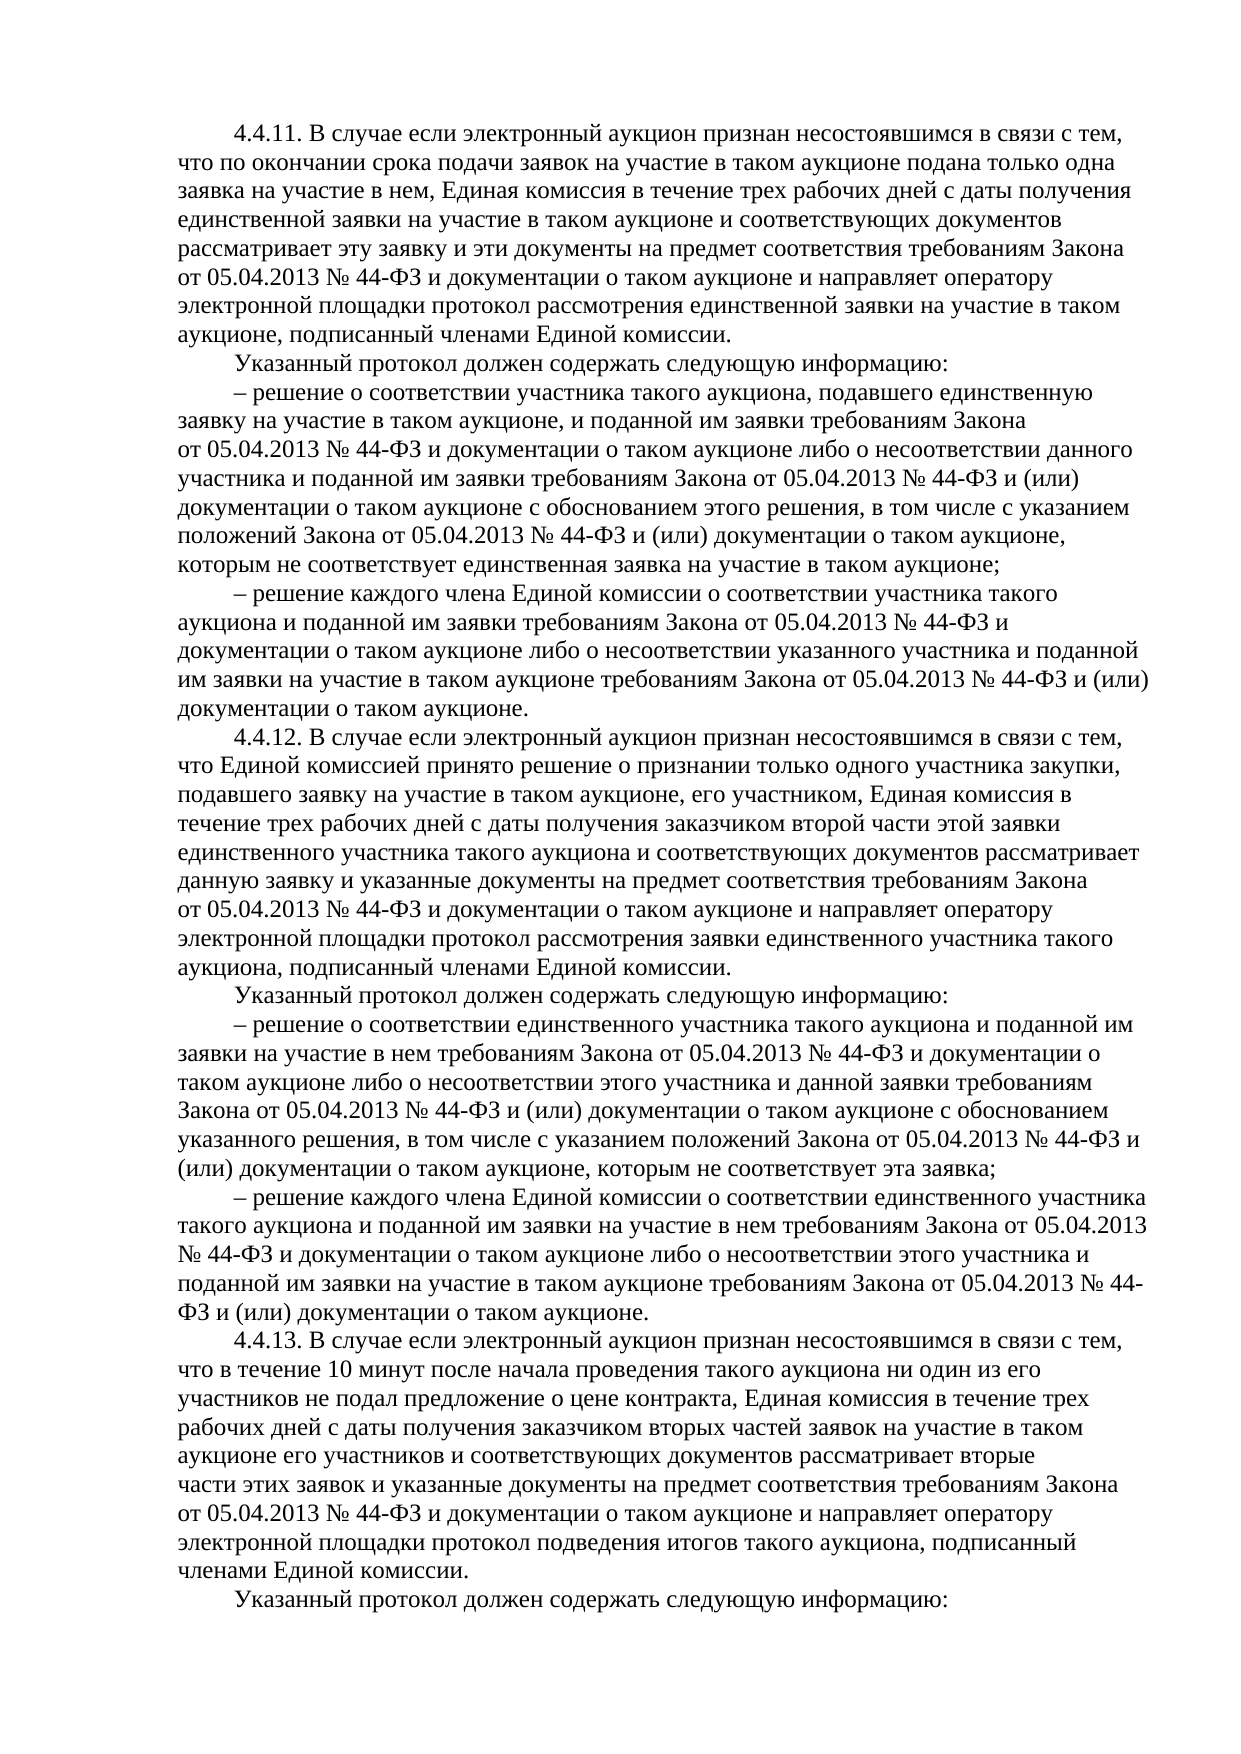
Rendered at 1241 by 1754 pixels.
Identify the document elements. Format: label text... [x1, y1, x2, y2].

text Указанный протокол должен содержать следующую информацию: [177, 1584, 1152, 1613]
text – решение каждого члена Единой комиссии о соответствии участника такого аукциона и поданной им заявки требованиям Закона от 05.04.2013 № 44-ФЗ и документации о таком аукционе либо о несоответствии указанного участника и поданной им заявки на участие в таком аукционе требованиям Закона от 05.04.2013 № 44-ФЗ и (или) документации о таком аукционе. [177, 578, 1152, 722]
text 4.4.12. В случае если электронный аукцион признан несостоявшимся в связи с тем, что Единой комиссией принято решение о признании только одного участника закупки, подавшего заявку на участие в таком аукционе, его участником, Единая комиссия в течение трех рабочих дней с даты получения заказчиком второй части этой заявки единственного участника такого аукциона и соответствующих документов рассматривает данную заявку и указанные документы на предмет соответствия требованиям Закона от 05.04.2013 № 44-ФЗ и документации о таком аукционе и направляет оператору электронной площадки протокол рассмотрения заявки единственного участника такого аукциона, подписанный членами Единой комиссии. [177, 722, 1152, 981]
text – решение о соответствии участника такого аукциона, подавшего единственную заявку на участие в таком аукционе, и поданной им заявки требованиям Закона от 05.04.2013 № 44-ФЗ и документации о таком аукционе либо о несоответствии данного участника и поданной им заявки требованиям Закона от 05.04.2013 № 44-ФЗ и (или) документации о таком аукционе с обоснованием этого решения, в том числе с указанием положений Закона от 05.04.2013 № 44-ФЗ и (или) документации о таком аукционе, которым не соответствует единственная заявка на участие в таком аукционе; [177, 377, 1152, 578]
text Указанный протокол должен содержать следующую информацию: [177, 348, 1152, 377]
text – решение о соответствии единственного участника такого аукциона и поданной им заявки на участие в нем требованиям Закона от 05.04.2013 № 44-ФЗ и документации о таком аукционе либо о несоответствии этого участника и данной заявки требованиям Закона от 05.04.2013 № 44-ФЗ и (или) документации о таком аукционе с обоснованием указанного решения, в том числе с указанием положений Закона от 05.04.2013 № 44-ФЗ и (или) документации о таком аукционе, которым не соответствует эта заявка; [177, 1009, 1152, 1182]
text Указанный протокол должен содержать следующую информацию: [177, 981, 1152, 1009]
text – решение каждого члена Единой комиссии о соответствии единственного участника такого аукциона и поданной им заявки на участие в нем требованиям Закона от 05.04.2013 № 44-ФЗ и документации о таком аукционе либо о несоответствии этого участника и поданной им заявки на участие в таком аукционе требованиям Закона от 05.04.2013 № 44-ФЗ и (или) документации о таком аукционе. [177, 1182, 1152, 1326]
text 4.4.13. В случае если электронный аукцион признан несостоявшимся в связи с тем, что в течение 10 минут после начала проведения такого аукциона ни один из его участников не подал предложение о цене контракта, Единая комиссия в течение трех рабочих дней с даты получения заказчиком вторых частей заявок на участие в таком аукционе его участников и соответствующих документов рассматривает вторые части этих заявок и указанные документы на предмет соответствия требованиям Закона от 05.04.2013 № 44-ФЗ и документации о таком аукционе и направляет оператору электронной площадки протокол подведения итогов такого аукциона, подписанный членами Единой комиссии. [177, 1326, 1152, 1584]
text 4.4.11. В случае если электронный аукцион признан несостоявшимся в связи с тем, что по окончании срока подачи заявок на участие в таком аукционе подана только одна заявка на участие в нем, Единая комиссия в течение трех рабочих дней с даты получения единственной заявки на участие в таком аукционе и соответствующих документов рассматривает эту заявку и эти документы на предмет соответствия требованиям Закона от 05.04.2013 № 44-ФЗ и документации о таком аукционе и направляет оператору электронной площадки протокол рассмотрения единственной заявки на участие в таком аукционе, подписанный членами Единой комиссии. [177, 118, 1152, 348]
